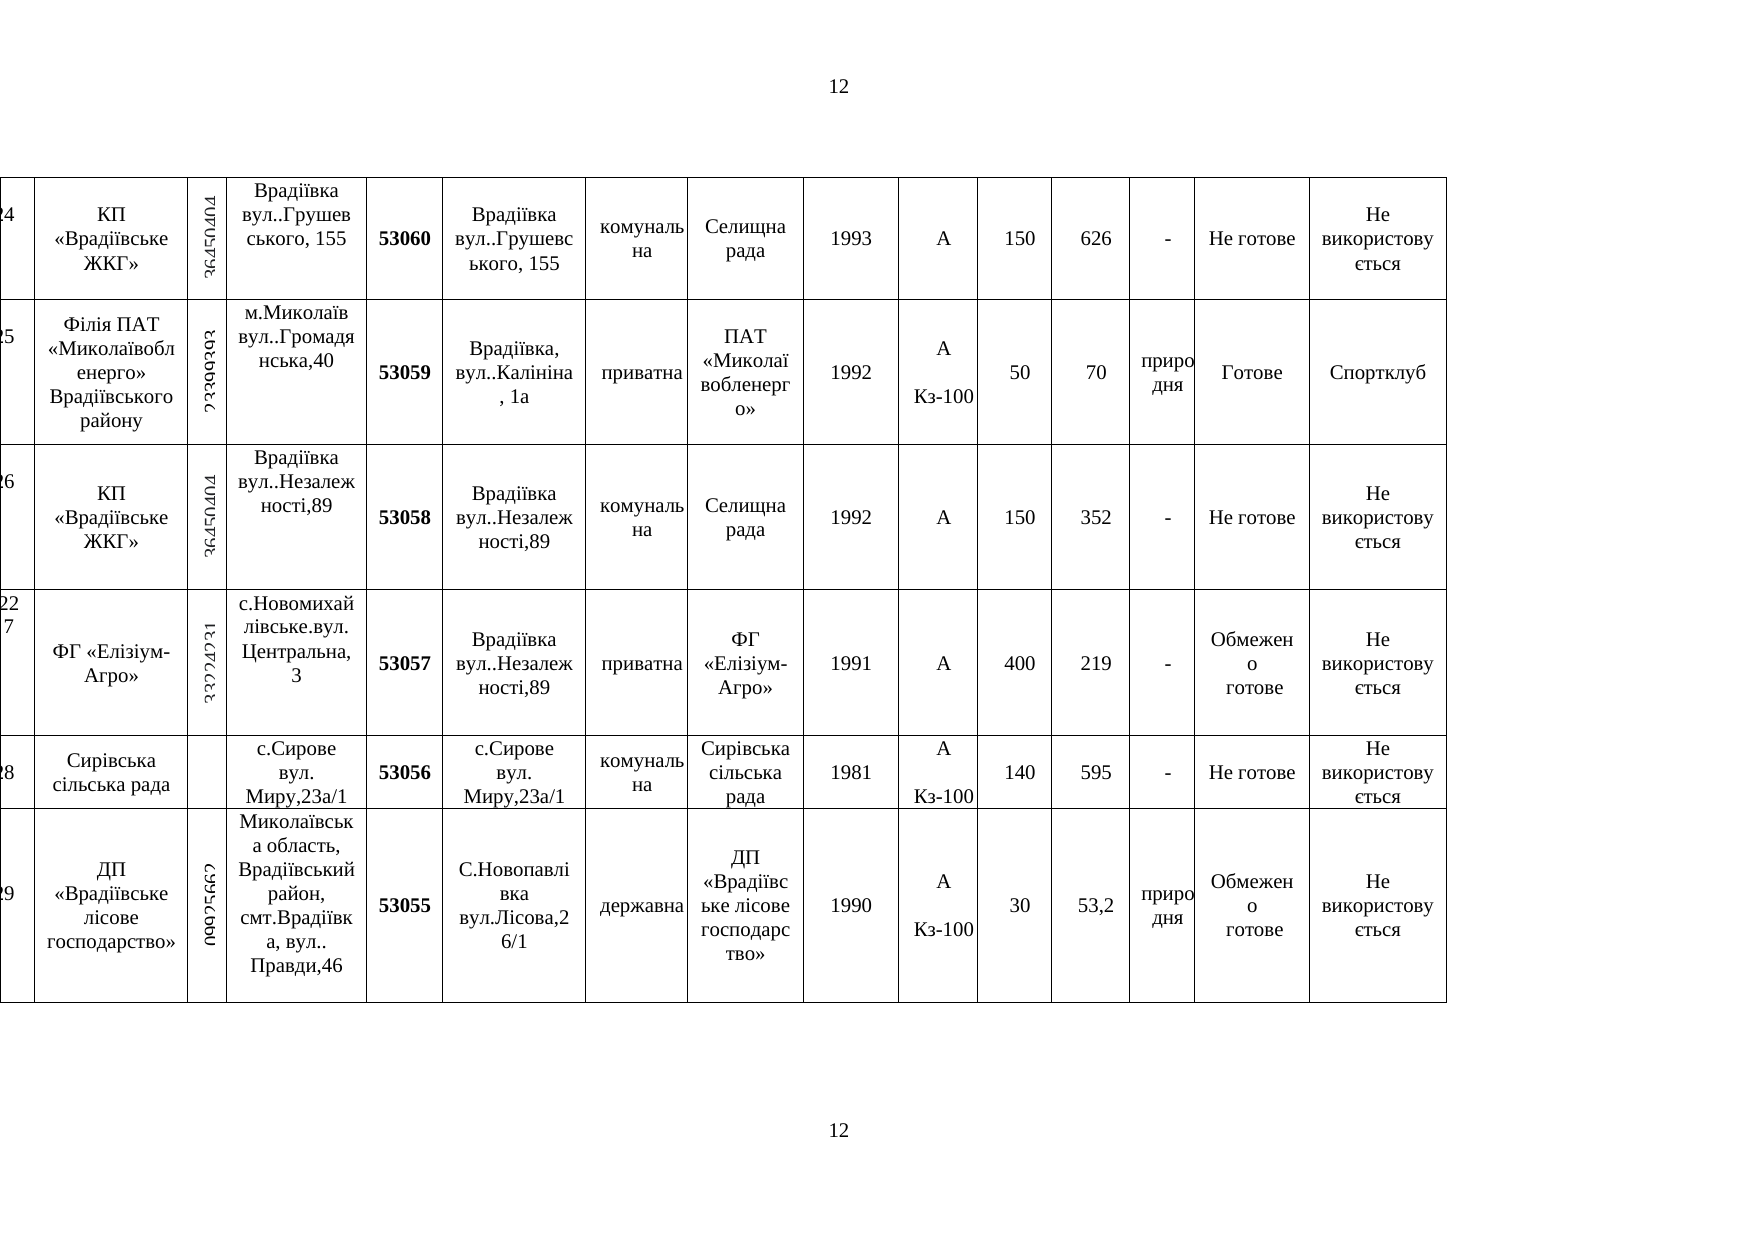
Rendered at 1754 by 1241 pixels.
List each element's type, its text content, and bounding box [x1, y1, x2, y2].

table_cell ФГ «Елізіум-Агро» [35, 590, 187, 735]
table_cell 70 [1052, 300, 1129, 444]
table_cell 53055 [367, 809, 442, 1002]
table_cell Сирівська сільська рада [35, 736, 187, 808]
table_cell 26 [1, 445, 34, 589]
table_cell 53,2 [1052, 809, 1129, 1002]
table_cell 53058 [367, 445, 442, 589]
table_cell А Кз-100 [899, 809, 977, 1002]
table_cell приватна [586, 300, 687, 444]
table_cell - [1130, 445, 1194, 589]
table_cell 50 [978, 300, 1051, 444]
table_cell м.Миколаїв вул..Громадянська,40 [227, 300, 366, 444]
table_cell Готове [1195, 300, 1309, 444]
table_cell 626 [1052, 178, 1129, 298]
table_cell 150 [978, 445, 1051, 589]
table_cell Селищна рада [688, 178, 803, 298]
table_cell ДП «Врадіївське лісове господарство» [35, 809, 187, 1002]
table_cell Обмежено готове [1195, 590, 1309, 735]
table_cell Не готове [1195, 736, 1309, 808]
table_cell ДП «Врадіївське лісове господарство» [688, 809, 803, 1002]
table_cell 09925662 [188, 809, 226, 1002]
table_cell Не використовується [1310, 178, 1446, 298]
table_cell 150 [978, 178, 1051, 298]
table_cell Врадіївка вул..Грушевського, 155 [227, 178, 366, 298]
table_cell Філія ПАТ «Миколаївобленерго» Врадіївського району [35, 300, 187, 444]
table_cell 352 [1052, 445, 1129, 589]
table_cell 36450404 [188, 445, 226, 589]
table_cell - [1130, 178, 1194, 298]
table_cell 53060 [367, 178, 442, 298]
table_cell Сирівська сільська рада [688, 736, 803, 808]
table_cell Не використовується [1310, 809, 1446, 1002]
table_cell приватна [586, 590, 687, 735]
table_cell Миколаївська область, Врадіївський район, смт.Врадіївка, вул.. Правди,46 [227, 809, 366, 1002]
table_cell 53059 [367, 300, 442, 444]
table_cell А [899, 445, 977, 589]
table_cell Врадіївка вул..Незалежності,89 [227, 445, 366, 589]
table_cell А [899, 590, 977, 735]
table_cell Спортклуб [1310, 300, 1446, 444]
table_cell комунальна [586, 736, 687, 808]
table_cell 33224231 [188, 590, 226, 735]
table_cell Не використовується [1310, 590, 1446, 735]
table_cell А [899, 178, 977, 298]
table_cell 25 [1, 300, 34, 444]
table_cell Врадіївка вул..Незалежності,89 [443, 590, 585, 735]
table_cell 1981 [804, 736, 898, 808]
table_cell 53057 [367, 590, 442, 735]
table_cell с.Сирове вул. Миру,23а/1 [227, 736, 366, 808]
table_cell КП «Врадіївське ЖКГ» [35, 178, 187, 298]
table_cell природня [1130, 809, 1194, 1002]
table_cell 1990 [804, 809, 898, 1002]
table_cell А Кз-100 [899, 736, 977, 808]
table_cell 53056 [367, 736, 442, 808]
table_cell [188, 736, 226, 808]
table_cell Врадіївка, вул..Калініна, 1а [443, 300, 585, 444]
table_cell 227 [1, 590, 34, 735]
table_cell КП «Врадіївське ЖКГ» [35, 445, 187, 589]
table_cell - [1130, 736, 1194, 808]
table_cell Не готове [1195, 445, 1309, 589]
table_cell - [1130, 590, 1194, 735]
table_cell 29 [1, 809, 34, 1002]
table_cell 36450404 [188, 178, 226, 298]
table_cell 140 [978, 736, 1051, 808]
table_cell комунальна [586, 178, 687, 298]
table_cell 30 [978, 809, 1051, 1002]
table_cell 1992 [804, 445, 898, 589]
table_cell 24 [1, 178, 34, 298]
table_cell 23399393 [188, 300, 226, 444]
table_cell 400 [978, 590, 1051, 735]
table_cell комунальна [586, 445, 687, 589]
table_cell державна [586, 809, 687, 1002]
table_cell 1993 [804, 178, 898, 298]
table_cell С.Новопавлівка вул.Лісова,26/1 [443, 809, 585, 1002]
table_cell 28 [1, 736, 34, 808]
table_cell 219 [1052, 590, 1129, 735]
table_cell Селищна рада [688, 445, 803, 589]
table_cell с.Сирове вул. Миру,23а/1 [443, 736, 585, 808]
table_cell Врадіївка вул..Незалежності,89 [443, 445, 585, 589]
table_cell А Кз-100 [899, 300, 977, 444]
table_cell Врадіївка вул..Грушевського, 155 [443, 178, 585, 298]
table_cell природня [1130, 300, 1194, 444]
table_cell Не використовується [1310, 736, 1446, 808]
table_cell с.Новомихайлівське.вул.Центральна,3 [227, 590, 366, 735]
table_cell Обмежено готове [1195, 809, 1309, 1002]
table_cell 1991 [804, 590, 898, 735]
table_cell 1992 [804, 300, 898, 444]
table_cell Не використовується [1310, 445, 1446, 589]
table_cell ПАТ «Миколаївобленерго» [688, 300, 803, 444]
table_cell 595 [1052, 736, 1129, 808]
table_cell Не готове [1195, 178, 1309, 298]
table_cell ФГ «Елізіум-Агро» [688, 590, 803, 735]
